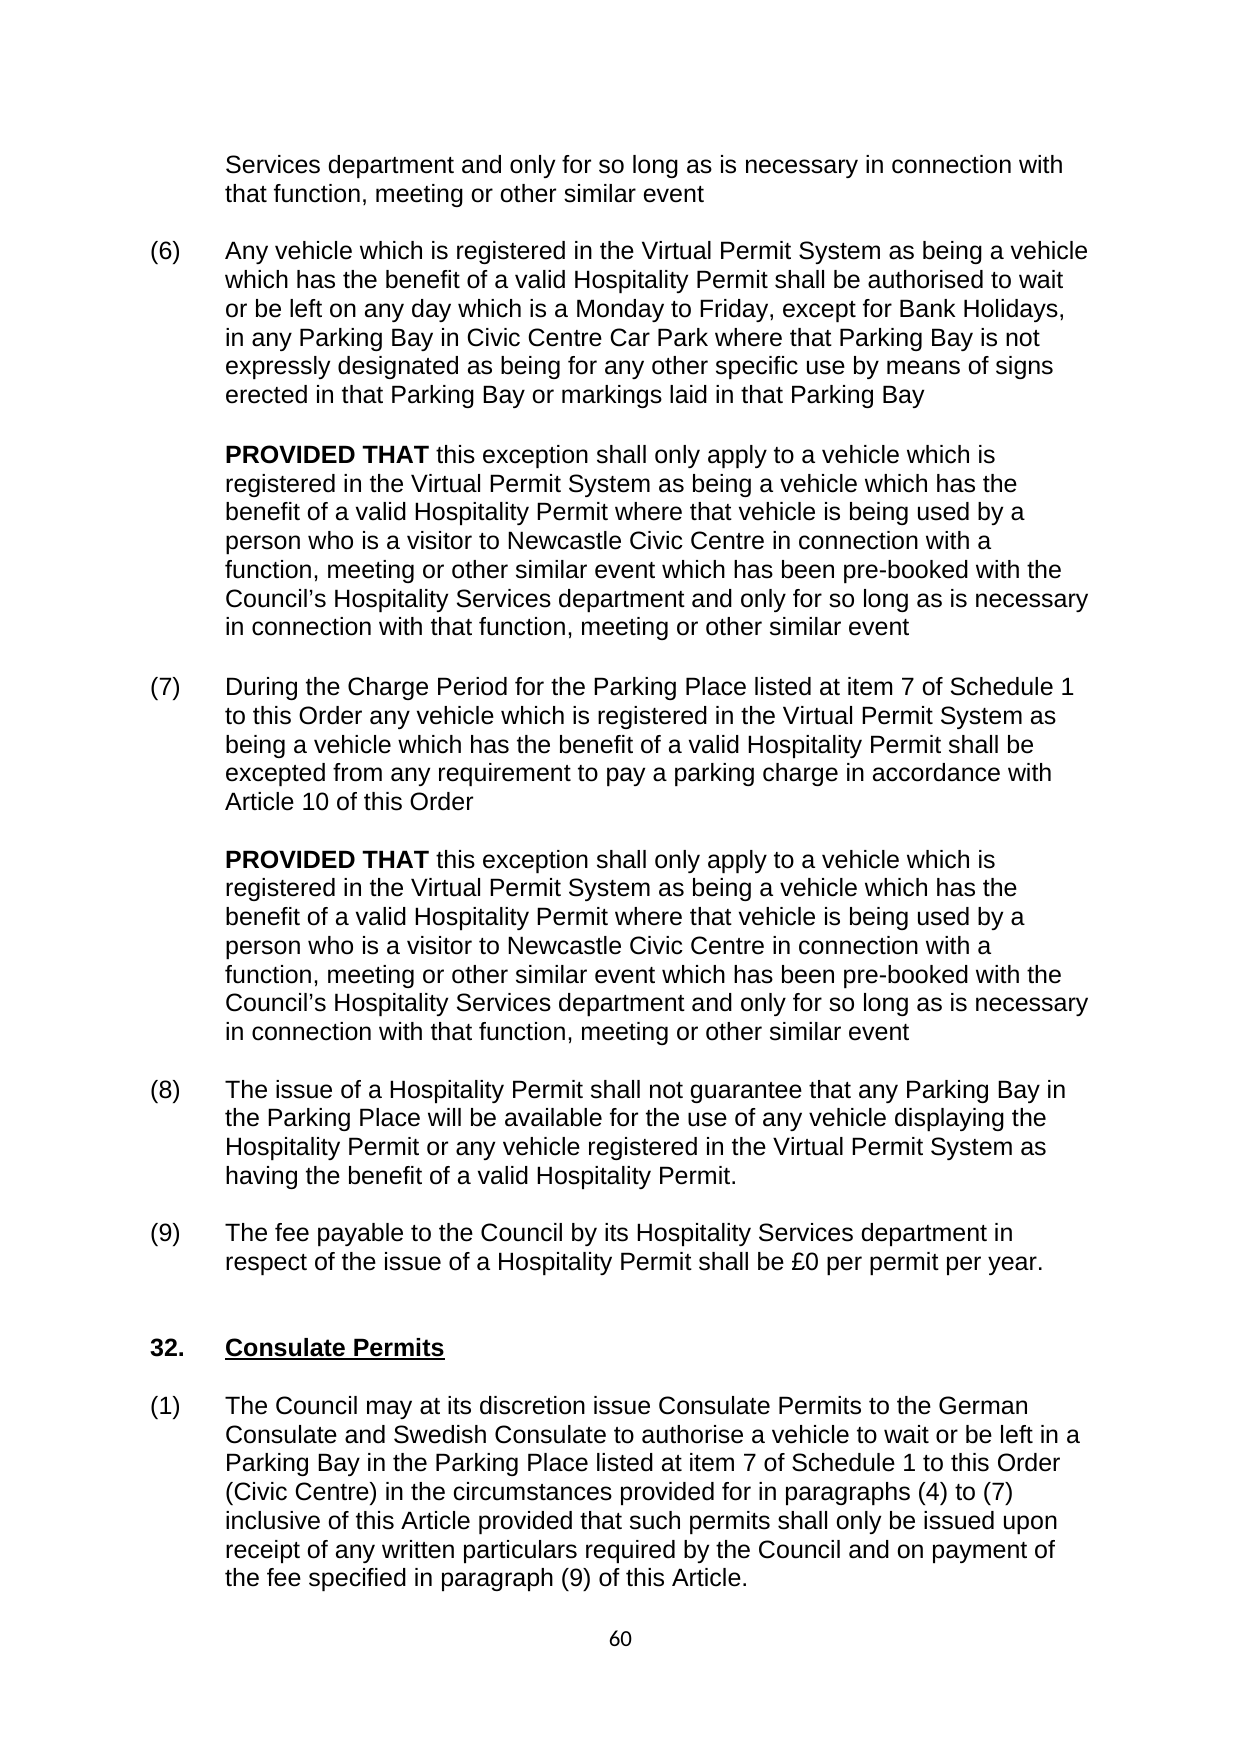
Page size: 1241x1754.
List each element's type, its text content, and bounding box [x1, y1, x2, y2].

list The Council may at its discretion issue Consulate Permits to the German Consulate and Swedish Consulate to authorise a vehicle to wait or be left in a Parking Bay in the Parking Place listed at item 7 of Schedule 1 to this Order (Civic Centre) in the circumstances provided for in paragraphs (4) to (7) inclusive of this Article provided that such permits shall only be issued upon receipt of any written particulars required by the Council and on payment of the fee specified in paragraph (9) of this Article. [150, 1391, 1090, 1592]
list During the Charge Period for the Parking Place listed at item 7 of Schedule 1 to this Order any vehicle which is registered in the Virtual Permit System as being a vehicle which has the benefit of a valid Hospitality Permit shall be excepted from any requirement to pay a parking charge in accordance with Article 10 of this Order [150, 672, 1090, 816]
list Any vehicle which is registered in the Virtual Permit System as being a vehicle which has the benefit of a valid Hospitality Permit shall be authorised to wait or be left on any day which is a Monday to Friday, except for Bank Holidays, in any Parking Bay in Civic Centre Car Park where that Parking Bay is not expressly designated as being for any other specific use by means of signs erected in that Parking Bay or markings laid in that Parking Bay [150, 236, 1090, 409]
list The fee payable to the Council by its Hospitality Services department in respect of the issue of a Hospitality Permit shall be £0 per permit per year. [150, 1218, 1090, 1276]
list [225, 150, 1090, 207]
list The issue of a Hospitality Permit shall not guarantee that any Parking Bay in the Parking Place will be available for the use of any vehicle displaying the Hospitality Permit or any vehicle registered in the Virtual Permit System as having the benefit of a valid Hospitality Permit. [150, 1074, 1090, 1189]
list PROVIDED THAT this exception shall only apply to a vehicle which is registered in the Virtual Permit System as being a vehicle which has the benefit of a valid Hospitality Permit where that vehicle is being used by a person who is a visitor to Newcastle Civic Centre in connection with a function, meeting or other similar event which has been pre-booked with the Council’s Hospitality Services department and only for so long as is necessary in connection with that function, meeting or other similar event [225, 440, 1090, 641]
list Consulate Permits [150, 1333, 1090, 1362]
list PROVIDED THAT this exception shall only apply to a vehicle which is registered in the Virtual Permit System as being a vehicle which has the benefit of a valid Hospitality Permit where that vehicle is being used by a person who is a visitor to Newcastle Civic Centre in connection with a function, meeting or other similar event which has been pre-booked with the Council’s Hospitality Services department and only for so long as is necessary in connection with that function, meeting or other similar event [225, 844, 1090, 1046]
